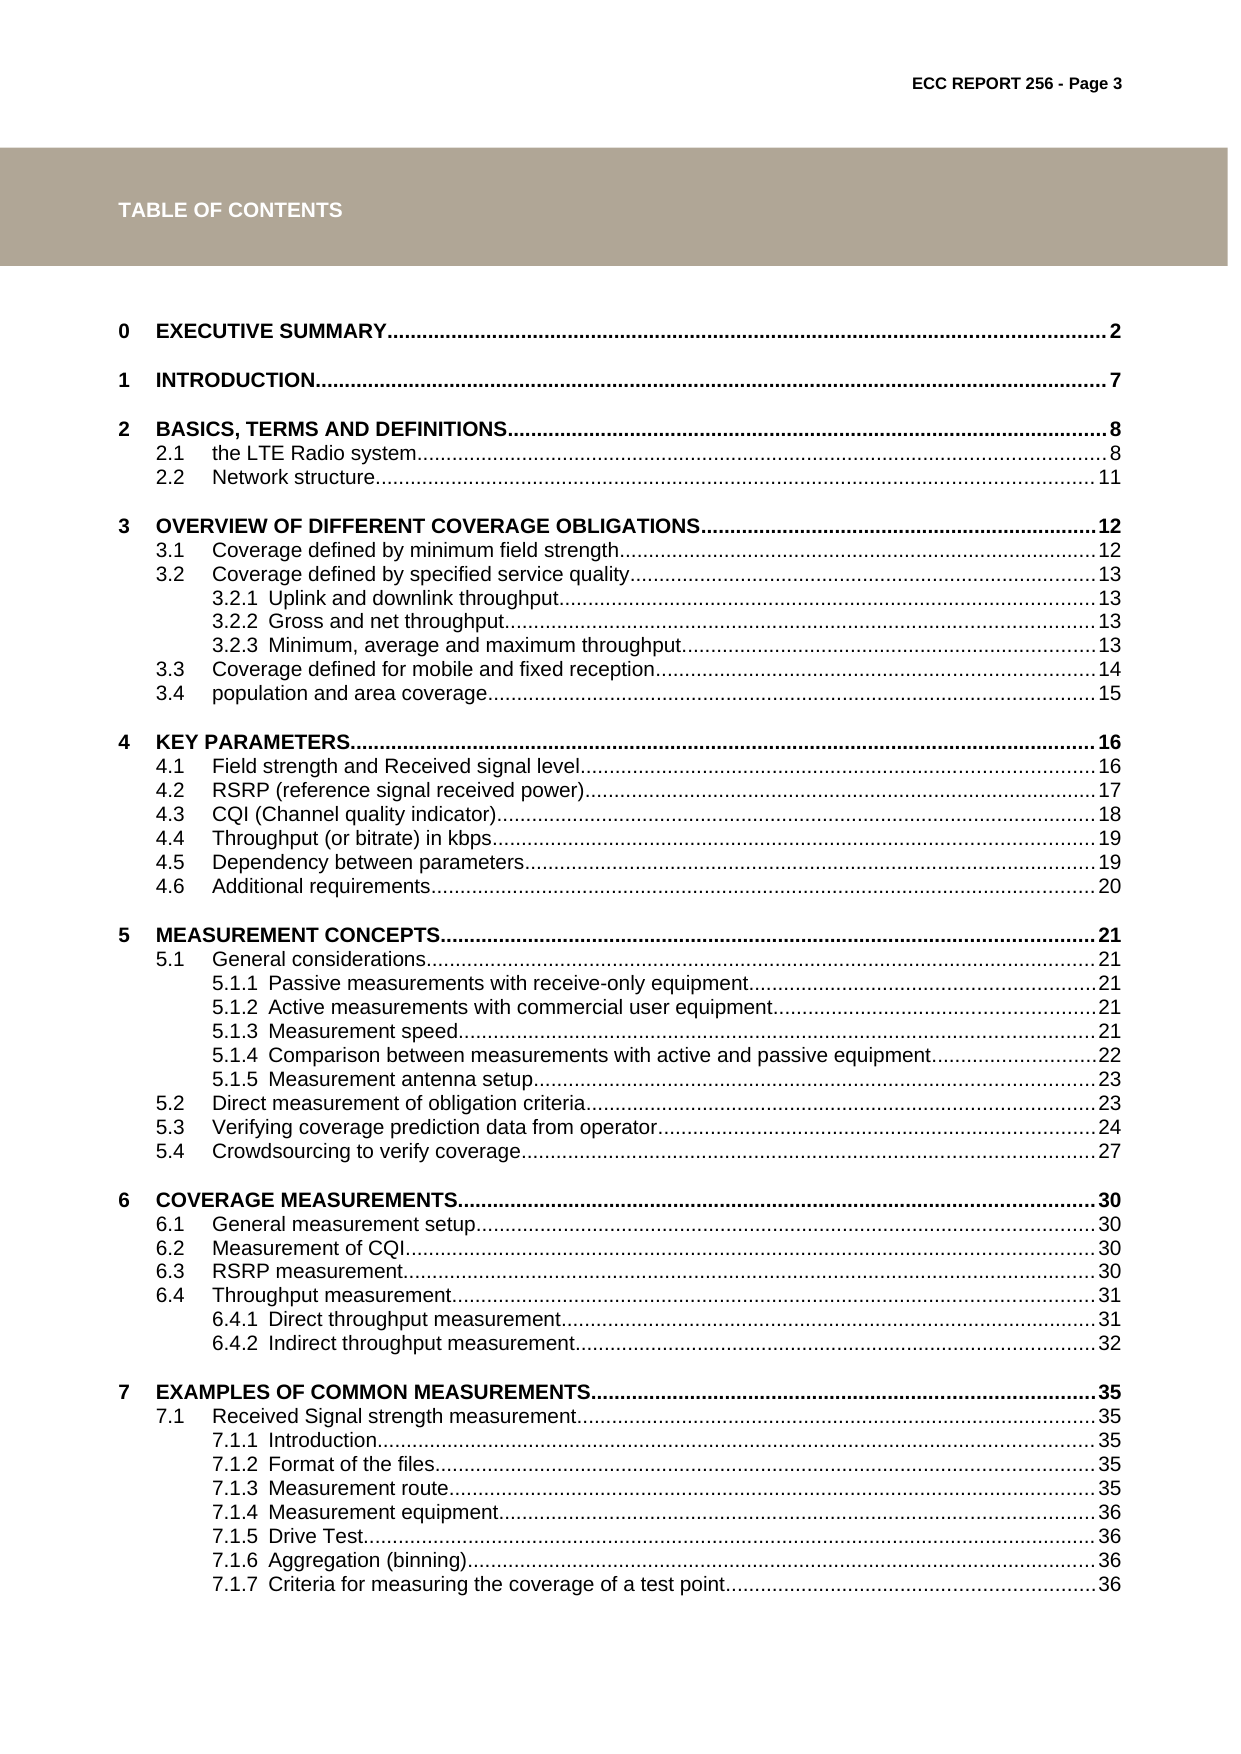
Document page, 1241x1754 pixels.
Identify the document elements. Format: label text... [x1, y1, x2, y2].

text 6.4.2 Indirect throughput measurement 32 [212, 1331, 1122, 1355]
text TABLE OF CONTENTS [118, 198, 1122, 222]
text 7.1.7 Criteria for measuring the coverage of a test point 36 [212, 1572, 1122, 1596]
text 6 Coverage measurements 30 [118, 1187, 1122, 1211]
text 3.2.2 Gross and net throughput 13 [212, 609, 1122, 633]
text 6.1 General measurement setup 30 [156, 1211, 1122, 1235]
text 5 Measurement concepts 21 [118, 923, 1122, 947]
text 5.2 Direct measurement of obligation criteria 23 [156, 1091, 1122, 1114]
text 3.2.1 Uplink and downlink throughput 13 [212, 585, 1122, 609]
text 5.1.5 Measurement antenna setup 23 [212, 1067, 1122, 1091]
text 3.1 Coverage defined by minimum field strength 12 [156, 537, 1122, 561]
text 7.1.1 Introduction 35 [212, 1428, 1122, 1452]
text 7.1.4 Measurement equipment 36 [212, 1500, 1122, 1524]
text 3.2 Coverage defined by specified service quality 13 [156, 561, 1122, 585]
text 3.4 population and area coverage 15 [156, 681, 1122, 705]
text 4.1 Field strength and Received signal level 16 [156, 754, 1122, 778]
text 4.4 Throughput (or bitrate) in kbps 19 [156, 826, 1122, 850]
text 7.1 Received Signal strength measurement 35 [156, 1404, 1122, 1428]
text 7.1.6 Aggregation (binning) 36 [212, 1548, 1122, 1572]
text 5.1.1 Passive measurements with receive-only equipment 21 [212, 971, 1122, 995]
text 4.3 CQI (Channel quality indicator) 18 [156, 802, 1122, 826]
text 2.2 Network structure 11 [156, 464, 1122, 488]
text 7.1.2 Format of the files 35 [212, 1452, 1122, 1476]
text 6.4.1 Direct throughput measurement 31 [212, 1307, 1122, 1331]
text 5.1 General considerations 21 [156, 947, 1122, 971]
text 6.4 Throughput measurement 31 [156, 1283, 1122, 1307]
text 1 Introduction 7 [118, 368, 1122, 392]
text 4 Key parameters 16 [118, 730, 1122, 754]
text 4.2 RSRP (reference signal received power) 17 [156, 778, 1122, 802]
text 3 Overview of different Coverage obligations 12 [118, 513, 1122, 537]
text 6.2 Measurement of CQI 30 [156, 1235, 1122, 1259]
text 7.1.3 Measurement route 35 [212, 1476, 1122, 1500]
text 3.3 Coverage defined for mobile and fixed reception 14 [156, 657, 1122, 681]
text 4.5 Dependency between parameters 19 [156, 850, 1122, 874]
text 5.3 Verifying coverage prediction data from operator 24 [156, 1114, 1122, 1138]
text 6.3 RSRP measurement 30 [156, 1259, 1122, 1283]
text 7 Examples of common Measurements 35 [118, 1380, 1122, 1404]
text 4.6 Additional requirements 20 [156, 874, 1122, 898]
text 5.1.3 Measurement speed 21 [212, 1019, 1122, 1043]
text 0 Executive summary 2 [118, 319, 1122, 343]
text 2.1 the LTE Radio system 8 [156, 441, 1122, 464]
text 5.4 Crowdsourcing to verify coverage 27 [156, 1138, 1122, 1162]
text 3.2.3 Minimum, average and maximum throughput 13 [212, 633, 1122, 657]
text 5.1.2 Active measurements with commercial user equipment 21 [212, 995, 1122, 1019]
text 2 Basics, terms and definitions 8 [118, 417, 1122, 441]
text 5.1.4 Comparison between measurements with active and passive equipment 22 [212, 1043, 1122, 1067]
text 7.1.5 Drive Test 36 [212, 1524, 1122, 1548]
